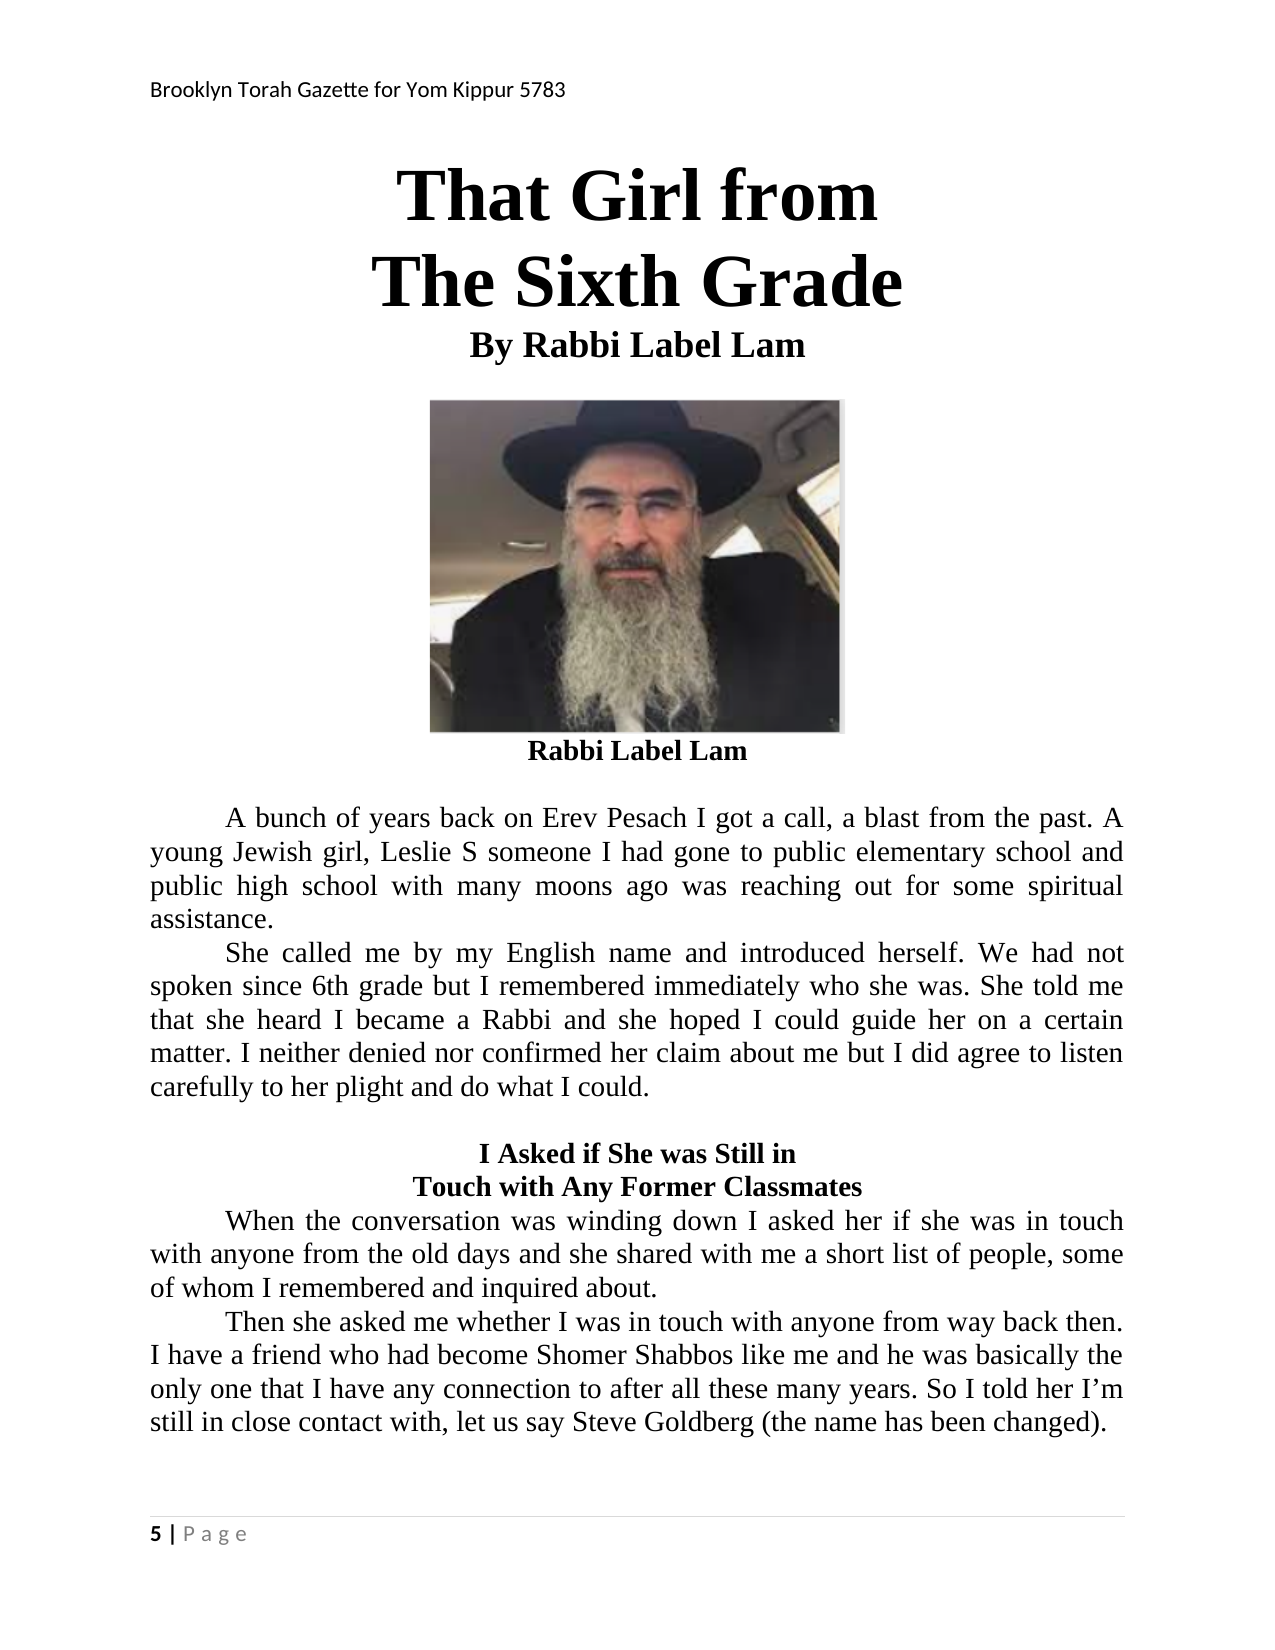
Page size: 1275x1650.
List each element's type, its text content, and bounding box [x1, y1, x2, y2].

text By Rabbi Label Lam [150, 322, 1125, 366]
text I Asked if She was Still in [150, 1136, 1125, 1169]
picture [429, 399, 846, 734]
text Touch with Any Former Classmates [150, 1169, 1125, 1203]
text Rabbi Label Lam [150, 733, 1125, 767]
text Then she asked me whether I was in touch with anyone from way back then. I have a friend who had become Shomer Shabbos like me and he was basically the only one that I have any connection to after all these many years. So I told her I’m still in close contact with, let us say Steve Goldberg (the name has been changed). [150, 1304, 1125, 1438]
text When the conversation was winding down I asked her if she was in touch with anyone from the old days and she shared with me a short list of people, some of whom I remembered and inquired about. [150, 1203, 1125, 1304]
text That Girl from [150, 150, 1125, 236]
text The Sixth Grade [150, 236, 1125, 322]
text A bunch of years back on Erev Pesach I got a call, a blast from the past. A young Jewish girl, Leslie S someone I had gone to public elementary school and public high school with many moons ago was reaching out for some spiritual assistance. [150, 801, 1125, 935]
text She called me by my English name and introduced herself. We had not spoken since 6th grade but I remembered immediately who she was. She told me that she heard I became a Rabbi and she hoped I could guide her on a certain matter. I neither denied nor confirmed her claim about me but I did agree to listen carefully to her plight and do what I could. [150, 935, 1125, 1102]
